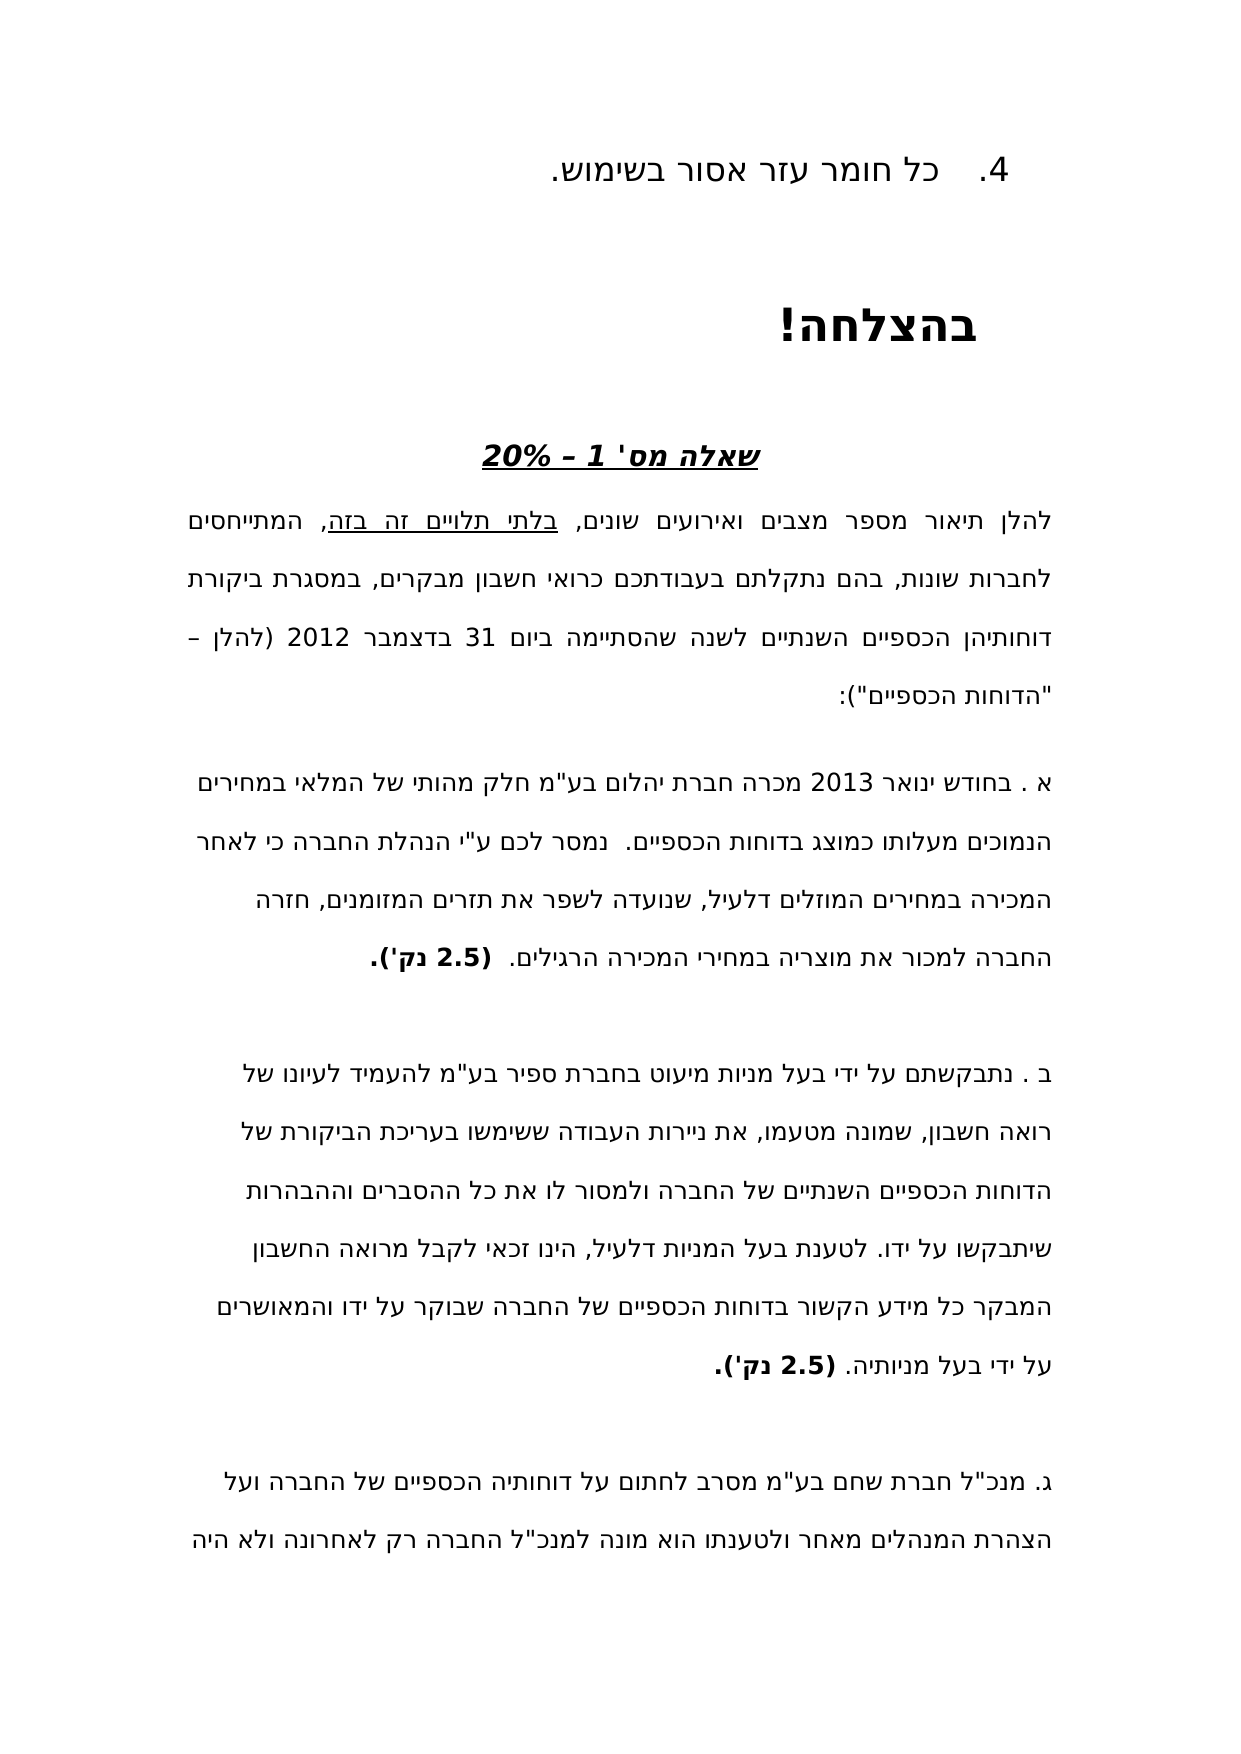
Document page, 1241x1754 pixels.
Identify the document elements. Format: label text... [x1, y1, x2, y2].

text להלן תיאור מספר מצבים ואירועים שונים, בלתי תלויים זה בזה, המתייחסים לחברות שונות, בהם נתקלתם בעבודתכם כרואי חשבון מבקרים, במסגרת ביקורת דוחותיהן הכספיים השנתיים לשנה שהסתיימה ביום 31 בדצמבר 2012 (להלן – "הדוחות הכספיים"): [187, 506, 1053, 711]
text א . בחודש ינואר 2013 מכרה חברת יהלום בע"מ חלק מהותי של המלאי במחירים הנמוכים מעלותו כמוצג בדוחות הכספיים. נמסר לכם ע"י הנהלת החברה כי לאחר המכירה במחירים המוזלים דלעיל, שנועדה לשפר את תזרים המזומנים, חזרה החברה למכור את מוצריה במחירי המכירה הרגילים. (2.5 נק'). [187, 768, 1053, 973]
text שאלה מס' 1 – 20% [187, 439, 1053, 473]
text בהצלחה! [187, 271, 1053, 353]
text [187, 1467, 1053, 1554]
text ב . נתבקשתם על ידי בעל מניות מיעוט בחברת ספיר בע"מ להעמיד לעיונו של רואה חשבון, שמונה מטעמו, את ניירות העבודה ששימשו בעריכת הביקורת של הדוחות הכספיים השנתיים של החברה ולמסור לו את כל ההסברים וההבהרות שיתבקשו על ידו. לטענת בעל המניות דלעיל, הינו זכאי לקבל מרואה החשבון המבקר כל מידע הקשור בדוחות הכספיים של החברה שבוקר על ידו והמאושרים על ידי בעל מניותיה. (2.5 נק'). [187, 1059, 1053, 1380]
list כל חומר עזר אסור בשימוש. [187, 150, 978, 189]
